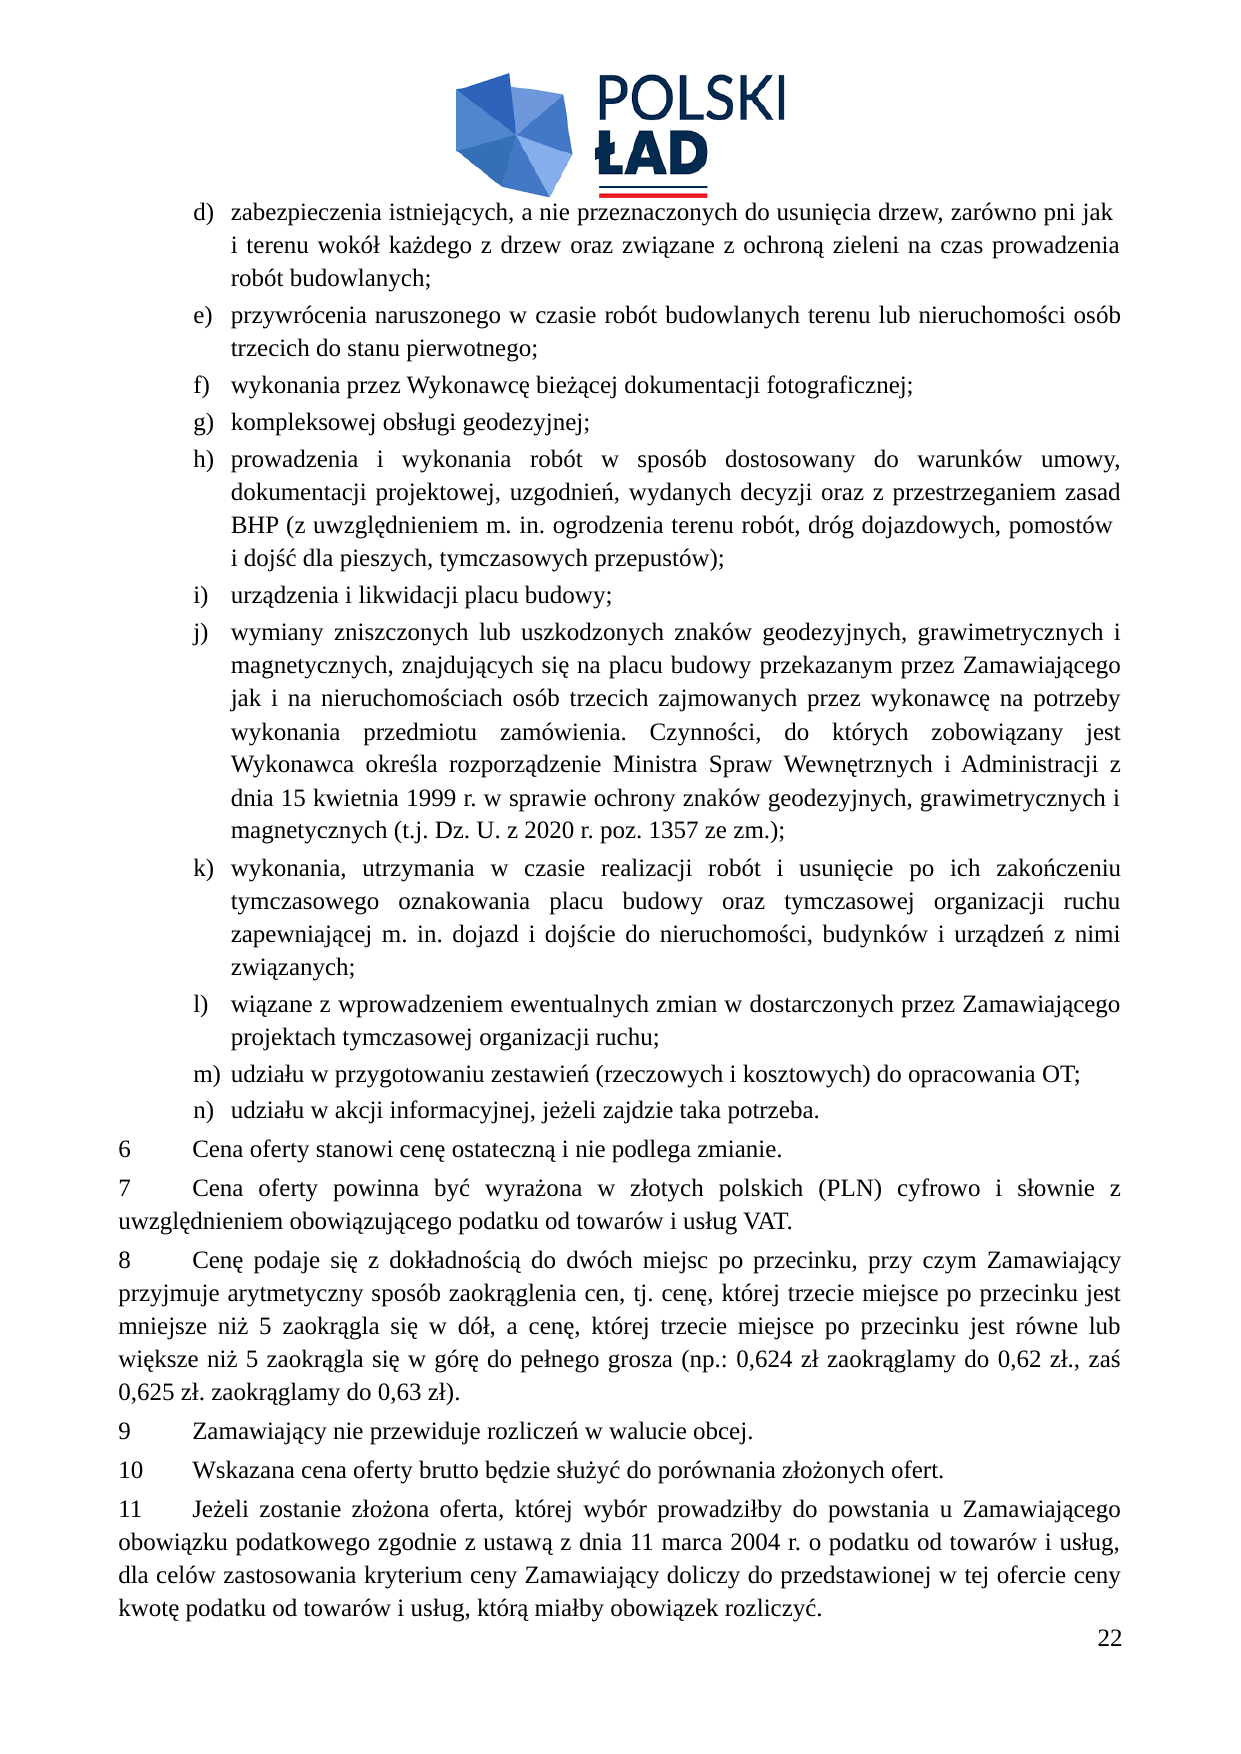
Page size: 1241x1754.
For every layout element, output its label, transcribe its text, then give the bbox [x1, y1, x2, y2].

text 10 Wskazana cena oferty brutto będzie służyć do porównania złożonych ofert. [118, 1455, 1122, 1484]
picture [456, 73, 785, 198]
list urządzenia i likwidacji placu budowy; [193, 580, 1121, 609]
list kompleksowej obsługi geodezyjnej; [193, 407, 1121, 436]
list prowadzenia i wykonania robót w sposób dostosowany do warunków umowy, dokumentacji projektowej, uzgodnień, wydanych decyzji oraz z przestrzeganiem zasad BHP (z uwzględnieniem m. in. ogrodzenia terenu robót, dróg dojazdowych, pomostów i dojść dla pieszych, tymczasowych przepustów); [193, 444, 1121, 572]
text 9 Zamawiający nie przewiduje rozliczeń w walucie obcej. [118, 1416, 1122, 1445]
text 8 Cenę podaje się z dokładnością do dwóch miejsc po przecinku, przy czym Zamawiający przyjmuje arytmetyczny sposób zaokrąglenia cen, tj. cenę, której trzecie miejsce po przecinku jest mniejsze niż 5 zaokrągla się w dół, a cenę, której trzecie miejsce po przecinku jest równe lub większe niż 5 zaokrągla się w górę do pełnego grosza (np.: 0,624 zł zaokrąglamy do 0,62 zł., zaś 0,625 zł. zaokrąglamy do 0,63 zł). [118, 1245, 1122, 1406]
text 7 Cena oferty powinna być wyrażona w złotych polskich (PLN) cyfrowo i słownie z uwzględnieniem obowiązującego podatku od towarów i usług VAT. [118, 1173, 1122, 1235]
text 6 Cena oferty stanowi cenę ostateczną i nie podlega zmianie. [118, 1134, 1122, 1163]
list wykonania przez Wykonawcę bieżącej dokumentacji fotograficznej; [193, 371, 1121, 399]
text 11 Jeżeli zostanie złożona oferta, której wybór prowadziłby do powstania u Zamawiającego obowiązku podatkowego zgodnie z ustawą z dnia 11 marca 2004 r. o podatku od towarów i usług, dla celów zastosowania kryterium ceny Zamawiający doliczy do przedstawionej w tej ofercie ceny kwotę podatku od towarów i usług, którą miałby obowiązek rozliczyć. [118, 1494, 1122, 1622]
list zabezpieczenia istniejących, a nie przeznaczonych do usunięcia drzew, zarówno pni jak i terenu wokół każdego z drzew oraz związane z ochroną zieleni na czas prowadzenia robót budowlanych; [193, 197, 1121, 292]
list przywrócenia naruszonego w czasie robót budowlanych terenu lub nieruchomości osób trzecich do stanu pierwotnego; [193, 300, 1121, 362]
list wykonania, utrzymania w czasie realizacji robót i usunięcie po ich zakończeniu tymczasowego oznakowania placu budowy oraz tymczasowej organizacji ruchu zapewniającej m. in. dojazd i dojście do nieruchomości, budynków i urządzeń z nimi związanych; [193, 853, 1121, 981]
list udziału w przygotowaniu zestawień (rzeczowych i kosztowych) do opracowania OT; [193, 1059, 1121, 1088]
list wymiany zniszczonych lub uszkodzonych znaków geodezyjnych, grawimetrycznych i magnetycznych, znajdujących się na placu budowy przekazanym przez Zamawiającego jak i na nieruchomościach osób trzecich zajmowanych przez wykonawcę na potrzeby wykonania przedmiotu zamówienia. Czynności, do których zobowiązany jest Wykonawca określa rozporządzenie Ministra Spraw Wewnętrznych i Administracji z dnia 15 kwietnia 1999 r. w sprawie ochrony znaków geodezyjnych, grawimetrycznych i magnetycznych (t.j. Dz. U. z 2020 r. poz. 1357 ze zm.); [193, 617, 1121, 844]
list wiązane z wprowadzeniem ewentualnych zmian w dostarczonych przez Zamawiającego projektach tymczasowej organizacji ruchu; [193, 989, 1121, 1051]
list udziału w akcji informacyjnej, jeżeli zajdzie taka potrzeba. [193, 1096, 1121, 1124]
